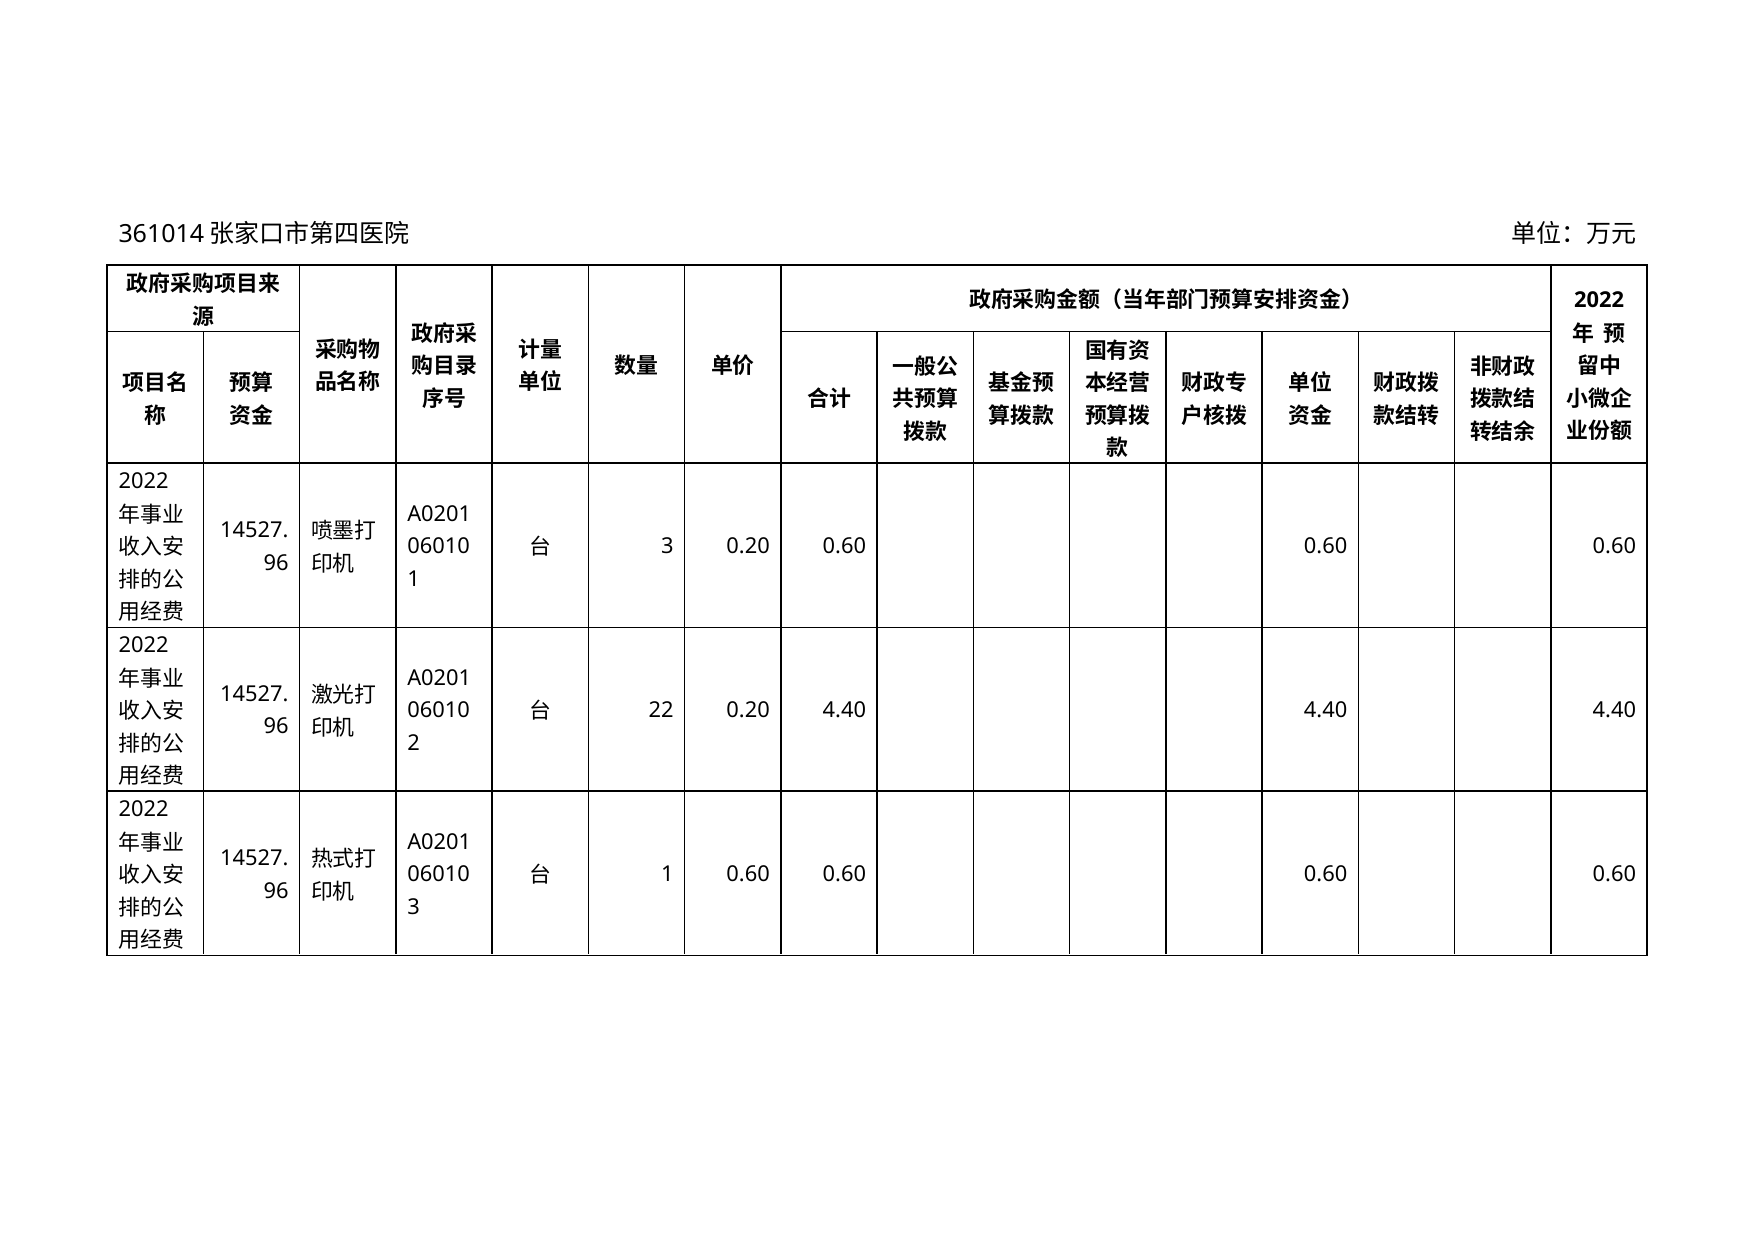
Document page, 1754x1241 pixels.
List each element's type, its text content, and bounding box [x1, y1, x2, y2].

table_cell 22 [589, 628, 684, 790]
table_cell 4.40 [1552, 628, 1646, 790]
table_cell 14527.96 [204, 792, 299, 954]
table_cell 2022年事业收入安排的公用经费 [108, 792, 203, 954]
table_cell 0.60 [1263, 464, 1358, 626]
table_cell 台 [493, 628, 588, 790]
table_cell 0.60 [1263, 792, 1358, 954]
table_cell 政府采购金额（当年部门预算安排资金） [782, 266, 1550, 331]
table_cell 14527.96 [204, 628, 299, 790]
table_cell [1359, 792, 1454, 954]
table_cell 单价 [685, 266, 780, 462]
table_cell 0.60 [1552, 464, 1646, 626]
table_cell [1455, 792, 1550, 954]
table_cell 4.40 [782, 628, 876, 790]
table_cell [1167, 464, 1261, 626]
table_header 单位：万元 [782, 199, 1646, 264]
table_cell 3 [589, 464, 684, 626]
table_cell [878, 464, 973, 626]
table_cell [1359, 628, 1454, 790]
table_cell 政府采购项目来源 [108, 266, 299, 331]
table_cell A0201060102 [397, 628, 491, 790]
table_cell 非财政 拨款结 转结余 [1455, 332, 1550, 462]
table_cell [1070, 628, 1165, 790]
table_cell 台 [493, 464, 588, 626]
table_cell 财政专户核拨 [1167, 332, 1261, 462]
table_cell A0201060103 [397, 792, 491, 954]
table_cell 基金预算拨款 [974, 332, 1069, 462]
table_cell 计量 单位 [493, 266, 588, 462]
table_cell 0.60 [1552, 792, 1646, 954]
table_cell 一般公共预算拨款 [878, 332, 973, 462]
table_cell 单位 资金 [1263, 332, 1358, 462]
table_cell 财政拨 款结转 [1359, 332, 1454, 462]
table_cell [1167, 792, 1261, 954]
table_cell [974, 464, 1069, 626]
table_cell 国有资本经营预算拨款 [1070, 332, 1165, 462]
table_cell [974, 792, 1069, 954]
table_cell 2022年事业收入安排的公用经费 [108, 628, 203, 790]
table_cell 喷墨打印机 [300, 464, 395, 626]
table_cell 2022年 预留中 小微企 业份额 [1552, 266, 1646, 462]
table_cell [878, 792, 973, 954]
table_cell 合计 [782, 332, 876, 462]
table_cell 0.60 [782, 792, 876, 954]
table_cell 0.20 [685, 628, 780, 790]
table_cell 1 [589, 792, 684, 954]
table_cell 0.60 [782, 464, 876, 626]
table_cell 预算 资金 [204, 332, 299, 462]
table_cell A0201060101 [397, 464, 491, 626]
table_cell 0.60 [685, 792, 780, 954]
table_cell 4.40 [1263, 628, 1358, 790]
table_cell [1070, 792, 1165, 954]
table_cell 台 [493, 792, 588, 954]
table_cell 14527.96 [204, 464, 299, 626]
table_cell [1167, 628, 1261, 790]
table_cell 激光打印机 [300, 628, 395, 790]
table_cell [878, 628, 973, 790]
table_cell [974, 628, 1069, 790]
table_cell [1070, 464, 1165, 626]
table_cell 采购物品名称 [300, 266, 395, 462]
table_cell 0.20 [685, 464, 780, 626]
table_cell [1455, 464, 1550, 626]
table_cell 政府采购目录序号 [397, 266, 491, 462]
table_cell 项目名称 [108, 332, 203, 462]
table_cell [1455, 628, 1550, 790]
table_cell [1359, 464, 1454, 626]
table_cell 2022年事业收入安排的公用经费 [108, 464, 203, 626]
table_cell 热式打印机 [300, 792, 395, 954]
table_cell 数量 [589, 266, 684, 462]
table_header 361014张家口市第四医院 [108, 199, 780, 264]
